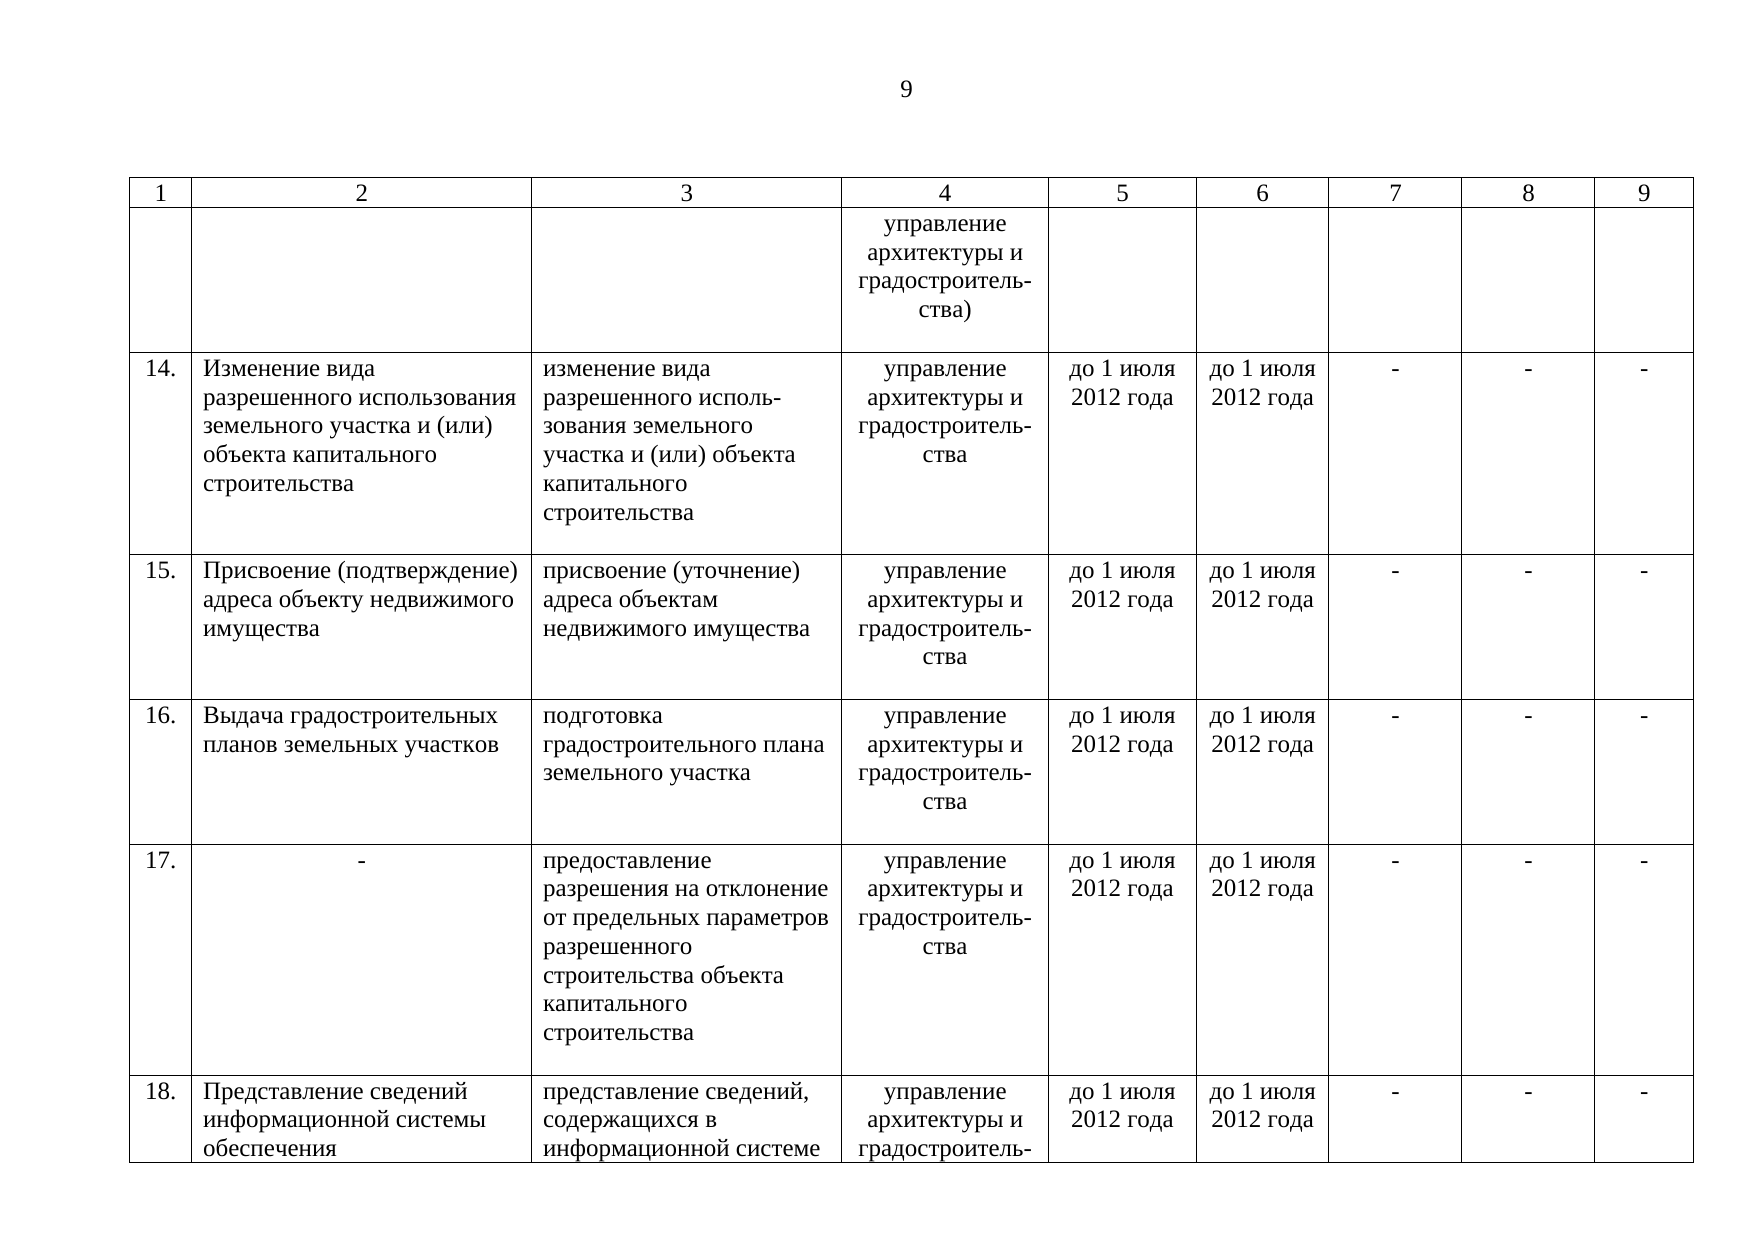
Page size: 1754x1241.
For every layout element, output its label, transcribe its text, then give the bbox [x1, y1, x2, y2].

table_cell 15. [130, 555, 191, 699]
table_cell до 1 июля 2012 года [1197, 700, 1328, 844]
table_cell - [1329, 555, 1461, 699]
table_cell Присвоение (подтверждение) адреса объекту недвижимого имущества [192, 555, 531, 699]
table_cell - [1329, 700, 1461, 844]
table_cell предоставление разрешения на отклонение от предельных параметров разрешенного строительства объекта капитального строительства [532, 845, 841, 1075]
table_cell 14. [130, 353, 191, 554]
table_cell 17. [130, 845, 191, 1075]
table_cell - [1329, 353, 1461, 554]
table_cell 16. [130, 700, 191, 844]
table_cell 5 [1049, 178, 1196, 207]
table_cell - [1595, 555, 1693, 699]
table_cell управление архитектуры и градостроитель-ства [842, 353, 1048, 554]
table_cell - [1462, 1076, 1594, 1162]
table_cell Выдача градостроительных планов земельных участков [192, 700, 531, 844]
table_cell 3 [532, 178, 841, 207]
table_cell до 1 июля 2012 года [1049, 700, 1196, 844]
table_cell - [1462, 700, 1594, 844]
table_cell 1 [130, 178, 191, 207]
table_cell - [1595, 845, 1693, 1075]
table_cell [130, 208, 191, 352]
table_cell управление архитектуры и градостроитель- [842, 1076, 1048, 1162]
table_cell Представление сведений информационной системы обеспечения [192, 1076, 531, 1162]
table_cell Изменение вида разрешенного использования земельного участка и (или) объекта капитального строительства [192, 353, 531, 554]
table_cell до 1 июля 2012 года [1049, 353, 1196, 554]
table_cell 7 [1329, 178, 1461, 207]
table_cell 9 [1595, 178, 1693, 207]
table_cell 6 [1197, 178, 1328, 207]
table_cell до 1 июля 2012 года [1049, 845, 1196, 1075]
table_cell до 1 июля 2012 года [1197, 1076, 1328, 1162]
table_cell управление архитектуры и градостроитель-ства) [842, 208, 1048, 352]
table_cell 18. [130, 1076, 191, 1162]
table_cell 2 [192, 178, 531, 207]
table_cell - [1595, 353, 1693, 554]
table_cell до 1 июля 2012 года [1197, 555, 1328, 699]
table_cell управление архитектуры и градостроитель-ства [842, 700, 1048, 844]
table_cell 4 [842, 178, 1048, 207]
table_cell [192, 208, 531, 352]
table_cell управление архитектуры и градостроитель-ства [842, 845, 1048, 1075]
table_cell [532, 208, 841, 352]
table_cell подготовка градостроительного плана земельного участка [532, 700, 841, 844]
table_cell - [1462, 555, 1594, 699]
table_cell до 1 июля 2012 года [1049, 1076, 1196, 1162]
table_cell 8 [1462, 178, 1594, 207]
table_cell [1329, 208, 1461, 352]
table_cell - [192, 845, 531, 1075]
table_cell - [1329, 845, 1461, 1075]
table_cell [1462, 208, 1594, 352]
table_cell управление архитектуры и градостроитель-ства [842, 555, 1048, 699]
table_cell представление сведений, содержащихся в информационной системе [532, 1076, 841, 1162]
table_cell - [1462, 353, 1594, 554]
table_cell до 1 июля 2012 года [1049, 555, 1196, 699]
table_cell - [1595, 1076, 1693, 1162]
table_cell - [1462, 845, 1594, 1075]
table_cell - [1329, 1076, 1461, 1162]
table_cell изменение вида разрешенного исполь-зования земельного участка и (или) объекта капитального строительства [532, 353, 841, 554]
table_cell [1595, 208, 1693, 352]
table_cell до 1 июля 2012 года [1197, 845, 1328, 1075]
table_cell [1197, 208, 1328, 352]
table_cell присвоение (уточнение) адреса объектам недвижимого имущества [532, 555, 841, 699]
table_cell до 1 июля 2012 года [1197, 353, 1328, 554]
table_cell - [1595, 700, 1693, 844]
table_cell [1049, 208, 1196, 352]
